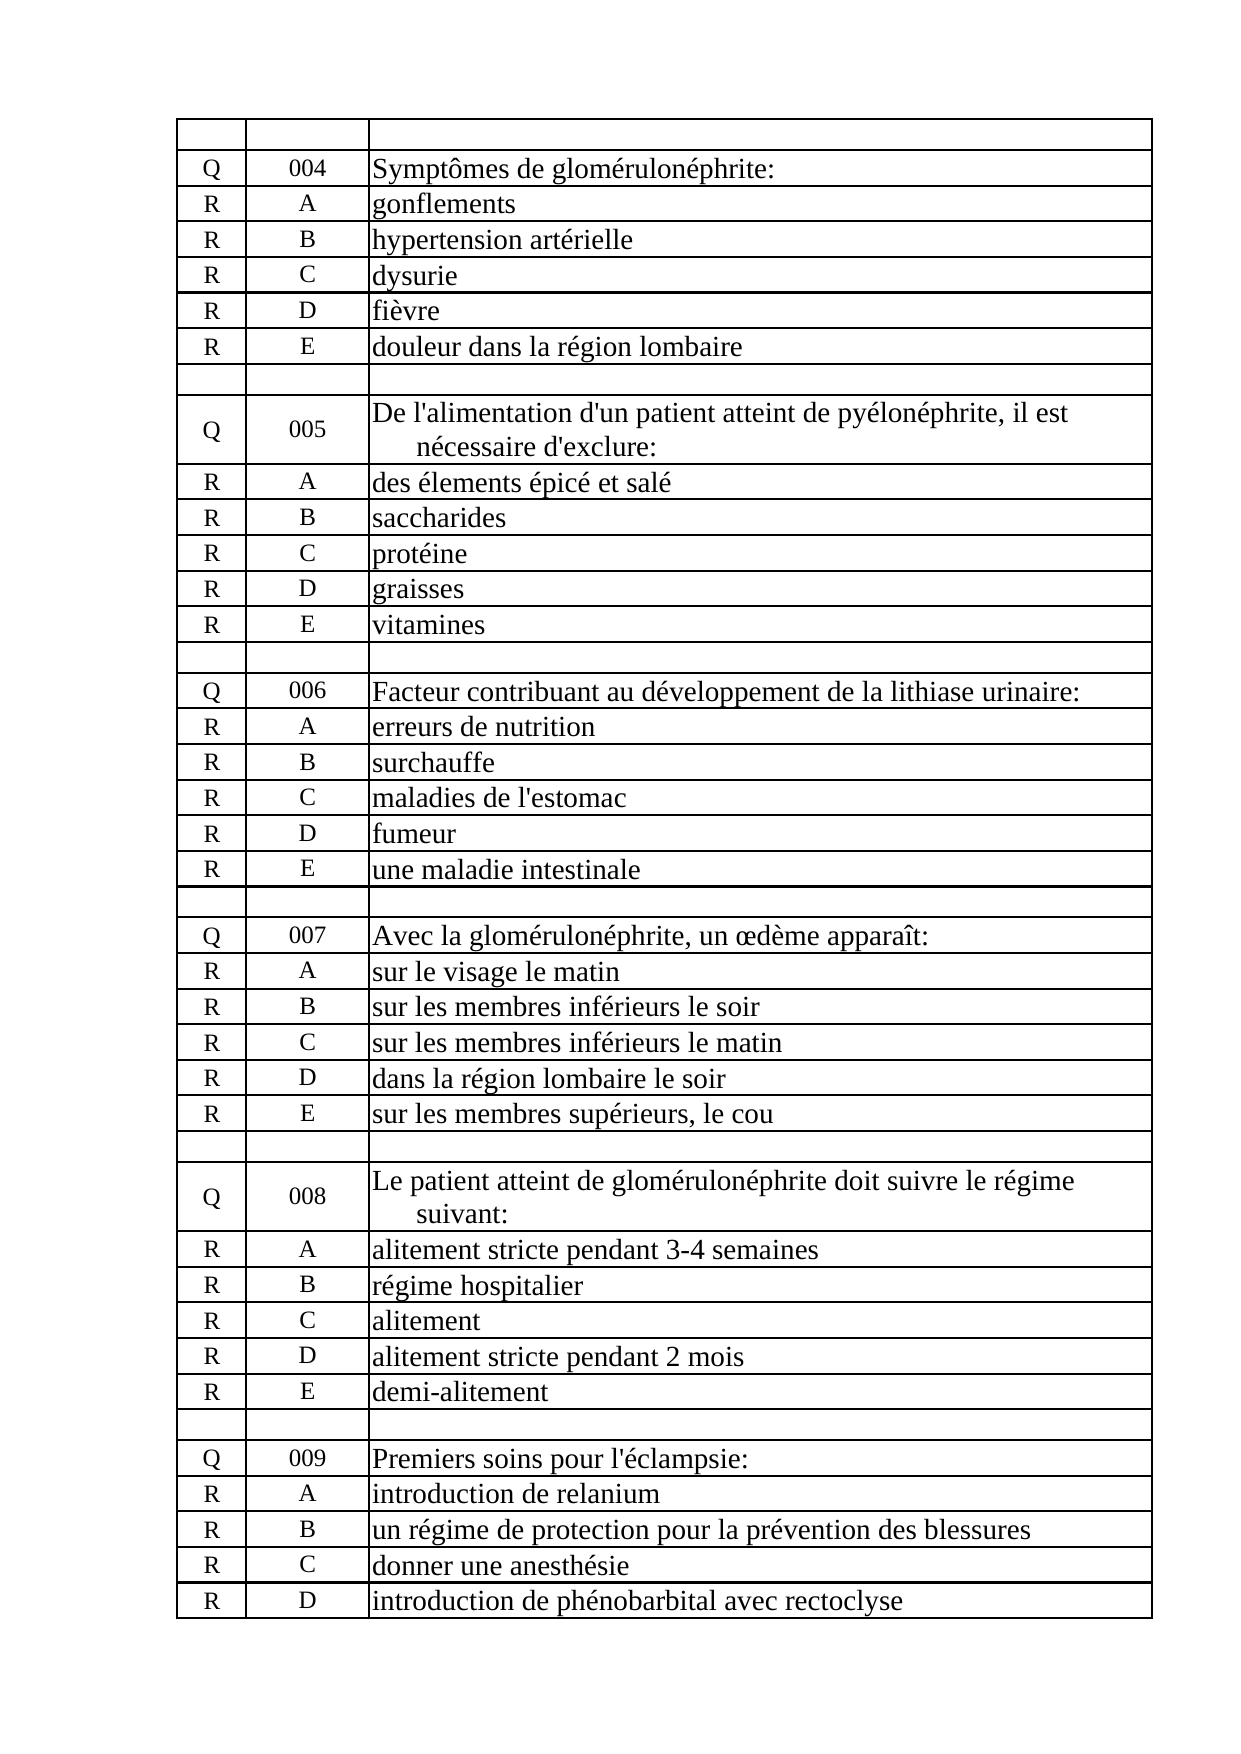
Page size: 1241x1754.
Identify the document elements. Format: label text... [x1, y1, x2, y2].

table_cell erreurs de nutrition [370, 709, 1151, 743]
table_cell saccharides [370, 500, 1151, 534]
table_cell D [247, 1339, 368, 1372]
table_cell Symptômes de glomérulonéphrite: [370, 151, 1151, 184]
table_cell [178, 643, 245, 672]
table_cell Q [178, 396, 245, 463]
table_cell une maladie intestinale [370, 852, 1151, 885]
table_cell maladies de l'estomac [370, 781, 1151, 814]
table_cell [247, 888, 368, 916]
table_cell surchauffe [370, 745, 1151, 778]
table_cell protéine [370, 536, 1151, 569]
table_cell alitement stricte pendant 3-4 semaines [370, 1232, 1151, 1266]
table_cell C [247, 1025, 368, 1059]
table_cell fièvre [370, 294, 1151, 327]
table_cell donner une anesthésie [370, 1548, 1151, 1581]
table_cell R [178, 1096, 245, 1130]
table_cell R [178, 187, 245, 220]
table_cell E [247, 329, 368, 363]
table_cell D [247, 1584, 368, 1617]
table_cell fumeur [370, 816, 1151, 850]
table_cell E [247, 1375, 368, 1408]
table_cell R [178, 536, 245, 569]
table_cell 008 [247, 1163, 368, 1230]
table_cell R [178, 1375, 245, 1408]
table_cell R [178, 816, 245, 850]
table_cell R [178, 465, 245, 498]
table_cell B [247, 990, 368, 1023]
table_cell dans la région lombaire le soir [370, 1061, 1151, 1094]
table_cell 006 [247, 674, 368, 707]
table_cell des élements épicé et salé [370, 465, 1151, 498]
table_cell graisses [370, 572, 1151, 605]
table_cell R [178, 745, 245, 778]
table_cell Le patient atteint de glomérulonéphrite doit suivre le régime suivant: [370, 1163, 1151, 1230]
table_cell [247, 1410, 368, 1439]
table_cell [247, 120, 368, 149]
table_cell De l'alimentation d'un patient atteint de pyélonéphrite, il est nécessaire d'exclure: [370, 396, 1151, 463]
table_cell D [247, 1061, 368, 1094]
table_cell R [178, 781, 245, 814]
table_cell C [247, 1548, 368, 1581]
table_cell R [178, 258, 245, 291]
table_cell dysurie [370, 258, 1151, 291]
table_cell 005 [247, 396, 368, 463]
table_cell R [178, 852, 245, 885]
table_cell E [247, 1096, 368, 1130]
table_cell douleur dans la région lombaire [370, 329, 1151, 363]
table_cell régime hospitalier [370, 1268, 1151, 1301]
table_cell [370, 120, 1151, 149]
table_cell А [247, 1477, 368, 1510]
table_cell E [247, 607, 368, 641]
table_cell [178, 365, 245, 393]
table_cell R [178, 1303, 245, 1337]
table_cell [247, 643, 368, 672]
table_cell D [247, 816, 368, 850]
table_cell Q [178, 1441, 245, 1474]
table_cell B [247, 222, 368, 256]
table_cell [178, 1410, 245, 1439]
table_cell sur les membres supérieurs, le cou [370, 1096, 1151, 1130]
table_cell Q [178, 918, 245, 952]
table_cell [370, 643, 1151, 672]
table_cell R [178, 329, 245, 363]
table_cell [178, 888, 245, 916]
table_cell sur le visage le matin [370, 954, 1151, 987]
table_cell [178, 1132, 245, 1161]
table_cell [370, 365, 1151, 393]
table_cell B [247, 1268, 368, 1301]
table_cell C [247, 781, 368, 814]
table_cell [247, 1132, 368, 1161]
table_cell sur les membres inférieurs le matin [370, 1025, 1151, 1059]
table_cell 004 [247, 151, 368, 184]
table_cell R [178, 572, 245, 605]
table_cell Q [178, 151, 245, 184]
table_cell R [178, 1025, 245, 1059]
table_cell R [178, 1061, 245, 1094]
table_cell B [247, 745, 368, 778]
table_cell Q [178, 674, 245, 707]
table_cell А [247, 1232, 368, 1266]
table_cell alitement [370, 1303, 1151, 1337]
table_cell R [178, 500, 245, 534]
table_cell [370, 1132, 1151, 1161]
table_cell sur les membres inférieurs le soir [370, 990, 1151, 1023]
table_cell R [178, 990, 245, 1023]
table_cell B [247, 500, 368, 534]
table_cell R [178, 709, 245, 743]
table_cell [370, 1410, 1151, 1439]
table_cell E [247, 852, 368, 885]
table_cell 007 [247, 918, 368, 952]
table_cell C [247, 258, 368, 291]
table_cell D [247, 572, 368, 605]
table_cell R [178, 1584, 245, 1617]
table_cell introduction de relanium [370, 1477, 1151, 1510]
table_cell alitement stricte pendant 2 mois [370, 1339, 1151, 1372]
table_cell gonflements [370, 187, 1151, 220]
table_cell R [178, 1512, 245, 1546]
table_cell Premiers soins pour l'éclampsie: [370, 1441, 1151, 1474]
table_cell hypertension artérielle [370, 222, 1151, 256]
table_cell 009 [247, 1441, 368, 1474]
table_cell Q [178, 1163, 245, 1230]
table_cell А [247, 187, 368, 220]
table_cell introduction de phénobarbital avec rectoclyse [370, 1584, 1151, 1617]
table_cell demi-alitement [370, 1375, 1151, 1408]
table_cell Avec la glomérulonéphrite, un œdème apparaît: [370, 918, 1151, 952]
table_cell R [178, 954, 245, 987]
table_cell А [247, 465, 368, 498]
table_cell А [247, 954, 368, 987]
table_cell R [178, 222, 245, 256]
table_cell [370, 888, 1151, 916]
table_cell А [247, 709, 368, 743]
table_cell B [247, 1512, 368, 1546]
table_cell un régime de protection pour la prévention des blessures [370, 1512, 1151, 1546]
table_cell C [247, 1303, 368, 1337]
table_cell Facteur contribuant au développement de la lithiase urinaire: [370, 674, 1151, 707]
table_cell R [178, 1548, 245, 1581]
table_cell R [178, 1339, 245, 1372]
table_cell R [178, 1477, 245, 1510]
table_cell R [178, 1232, 245, 1266]
table_cell [178, 120, 245, 149]
table_cell D [247, 294, 368, 327]
table_cell vitamines [370, 607, 1151, 641]
table_cell [247, 365, 368, 393]
table_cell R [178, 294, 245, 327]
table_cell R [178, 607, 245, 641]
table_cell R [178, 1268, 245, 1301]
table_cell C [247, 536, 368, 569]
